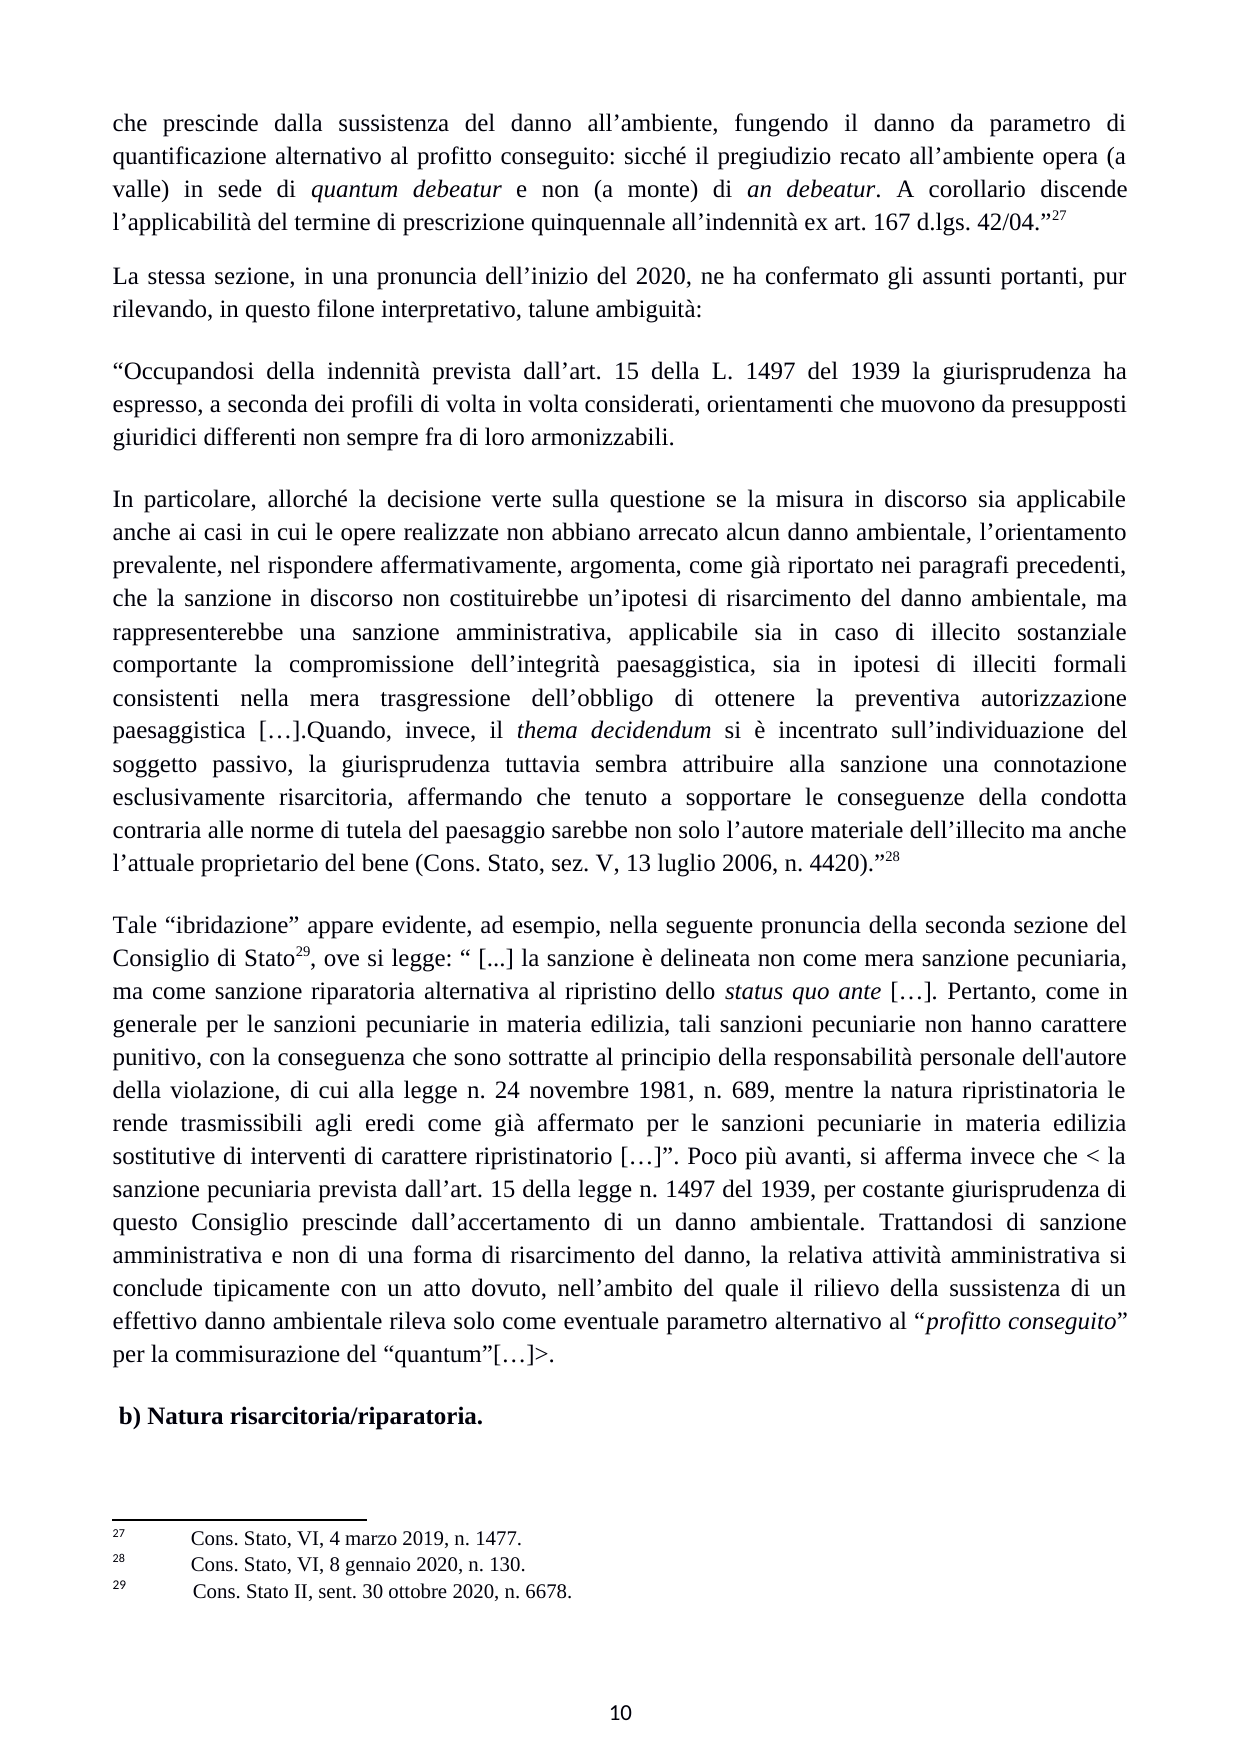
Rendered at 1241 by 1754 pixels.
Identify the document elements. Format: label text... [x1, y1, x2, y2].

text “Occupandosi della indennità prevista dall’art. 15 della L. 1497 del 1939 la giurisprudenza ha espresso, a seconda dei profili di volta in volta considerati, orientamenti che muovono da presupposti giuridici differenti non sempre fra di loro armonizzabili. [112, 356, 1128, 451]
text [112, 108, 1128, 236]
text b) Natura risarcitoria/riparatoria. [112, 1401, 1128, 1430]
text Tale “ibridazione” appare evidente, ad esempio, nella seguente pronuncia della seconda sezione del Consiglio di Stato, ove si legge: “ [...] la sanzione è delineata non come mera sanzione pecuniaria, ma come sanzione riparatoria alternativa al ripristino dello status quo ante […]. Pertanto, come in generale per le sanzioni pecuniarie in materia edilizia, tali sanzioni pecuniarie non hanno carattere punitivo, con la conseguenza che sono sottratte al principio della responsabilità personale dell'autore della violazione, di cui alla legge n. 24 novembre 1981, n. 689, mentre la natura ripristinatoria le rende trasmissibili agli eredi come già affermato per le sanzioni pecuniarie in materia edilizia sostitutive di interventi di carattere ripristinatorio […]”. Poco più avanti, si afferma invece che < la sanzione pecuniaria prevista dall’art. 15 della legge n. 1497 del 1939, per costante giurisprudenza di questo Consiglio prescinde dall’accertamento di un danno ambientale. Trattandosi di sanzione amministrativa e non di una forma di risarcimento del danno, la relativa attività amministrativa si conclude tipicamente con un atto dovuto, nell’ambito del quale il rilievo della sussistenza di un effettivo danno ambientale rileva solo come eventuale parametro alternativo al “profitto conseguito” per la commisurazione del “quantum”[…]>. [112, 910, 1128, 1368]
text In particolare, allorché la decisione verte sulla questione se la misura in discorso sia applicabile anche ai casi in cui le opere realizzate non abbiano arrecato alcun danno ambientale, l’orientamento prevalente, nel rispondere affermativamente, argomenta, come già riportato nei paragrafi precedenti, che la sanzione in discorso non costituirebbe un’ipotesi di risarcimento del danno ambientale, ma rappresenterebbe una sanzione amministrativa, applicabile sia in caso di illecito sostanziale comportante la compromissione dell’integrità paesaggistica, sia in ipotesi di illeciti formali consistenti nella mera trasgressione dell’obbligo di ottenere la preventiva autorizzazione paesaggistica […].Quando, invece, il thema decidendum si è incentrato sull’individuazione del soggetto passivo, la giurisprudenza tuttavia sembra attribuire alla sanzione una connotazione esclusivamente risarcitoria, affermando che tenuto a sopportare le conseguenze della condotta contraria alle norme di tutela del paesaggio sarebbe non solo l’autore materiale dell’illecito ma anche l’attuale proprietario del bene (Cons. Stato, sez. V, 13 luglio 2006, n. 4420).” [112, 484, 1128, 876]
text La stessa sezione, in una pronuncia dell’inizio del 2020, ne ha confermato gli assunti portanti, pur rilevando, in questo filone interpretativo, talune ambiguità: [112, 261, 1128, 323]
